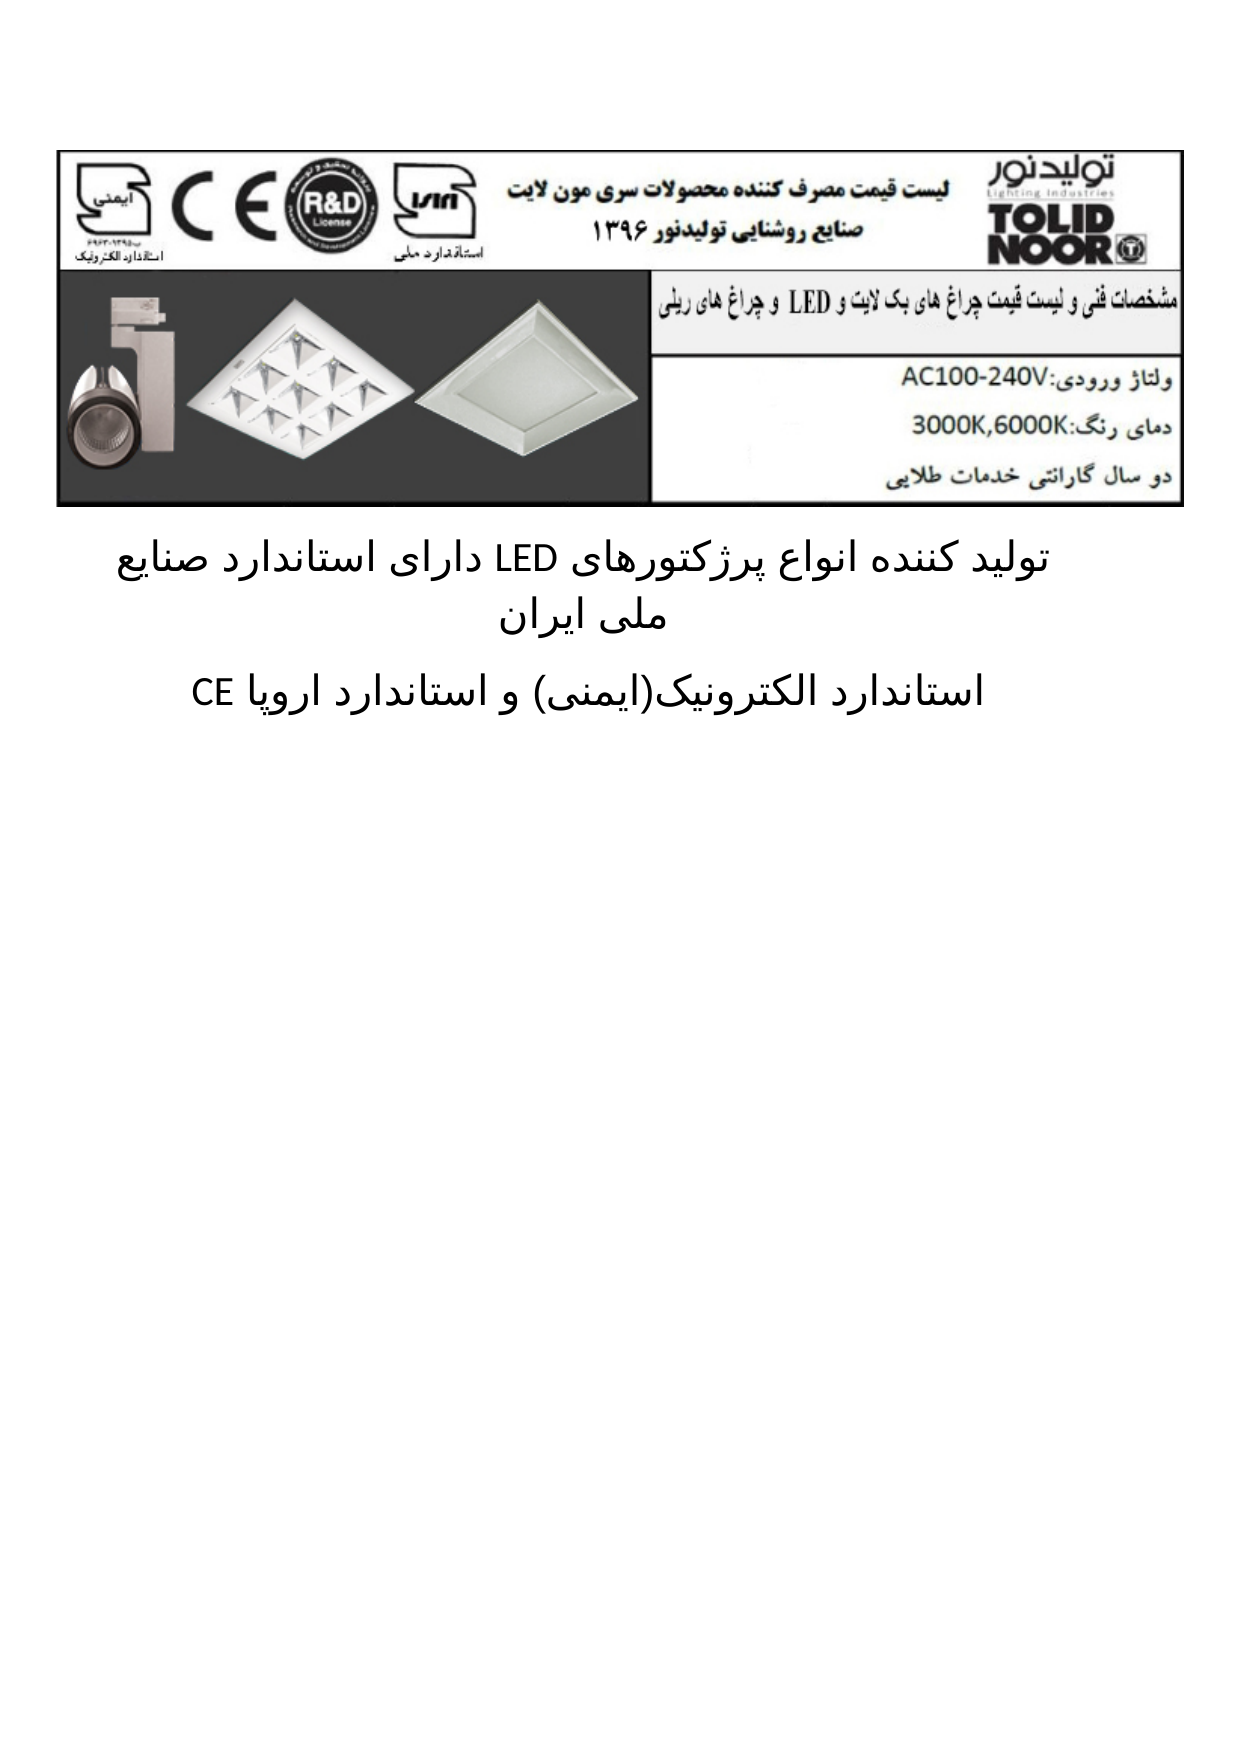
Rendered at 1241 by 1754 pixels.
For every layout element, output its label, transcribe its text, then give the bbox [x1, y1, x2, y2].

text تولید کننده انواع پرژکتورهای LED دارای استاندارد صنایع ملی ایران [76, 531, 1090, 637]
picture [56, 150, 1184, 507]
table_header [45, 150, 1195, 531]
text استاندارد الکترونیک(ایمنی) و استاندارد اروپا CE [76, 665, 1090, 716]
